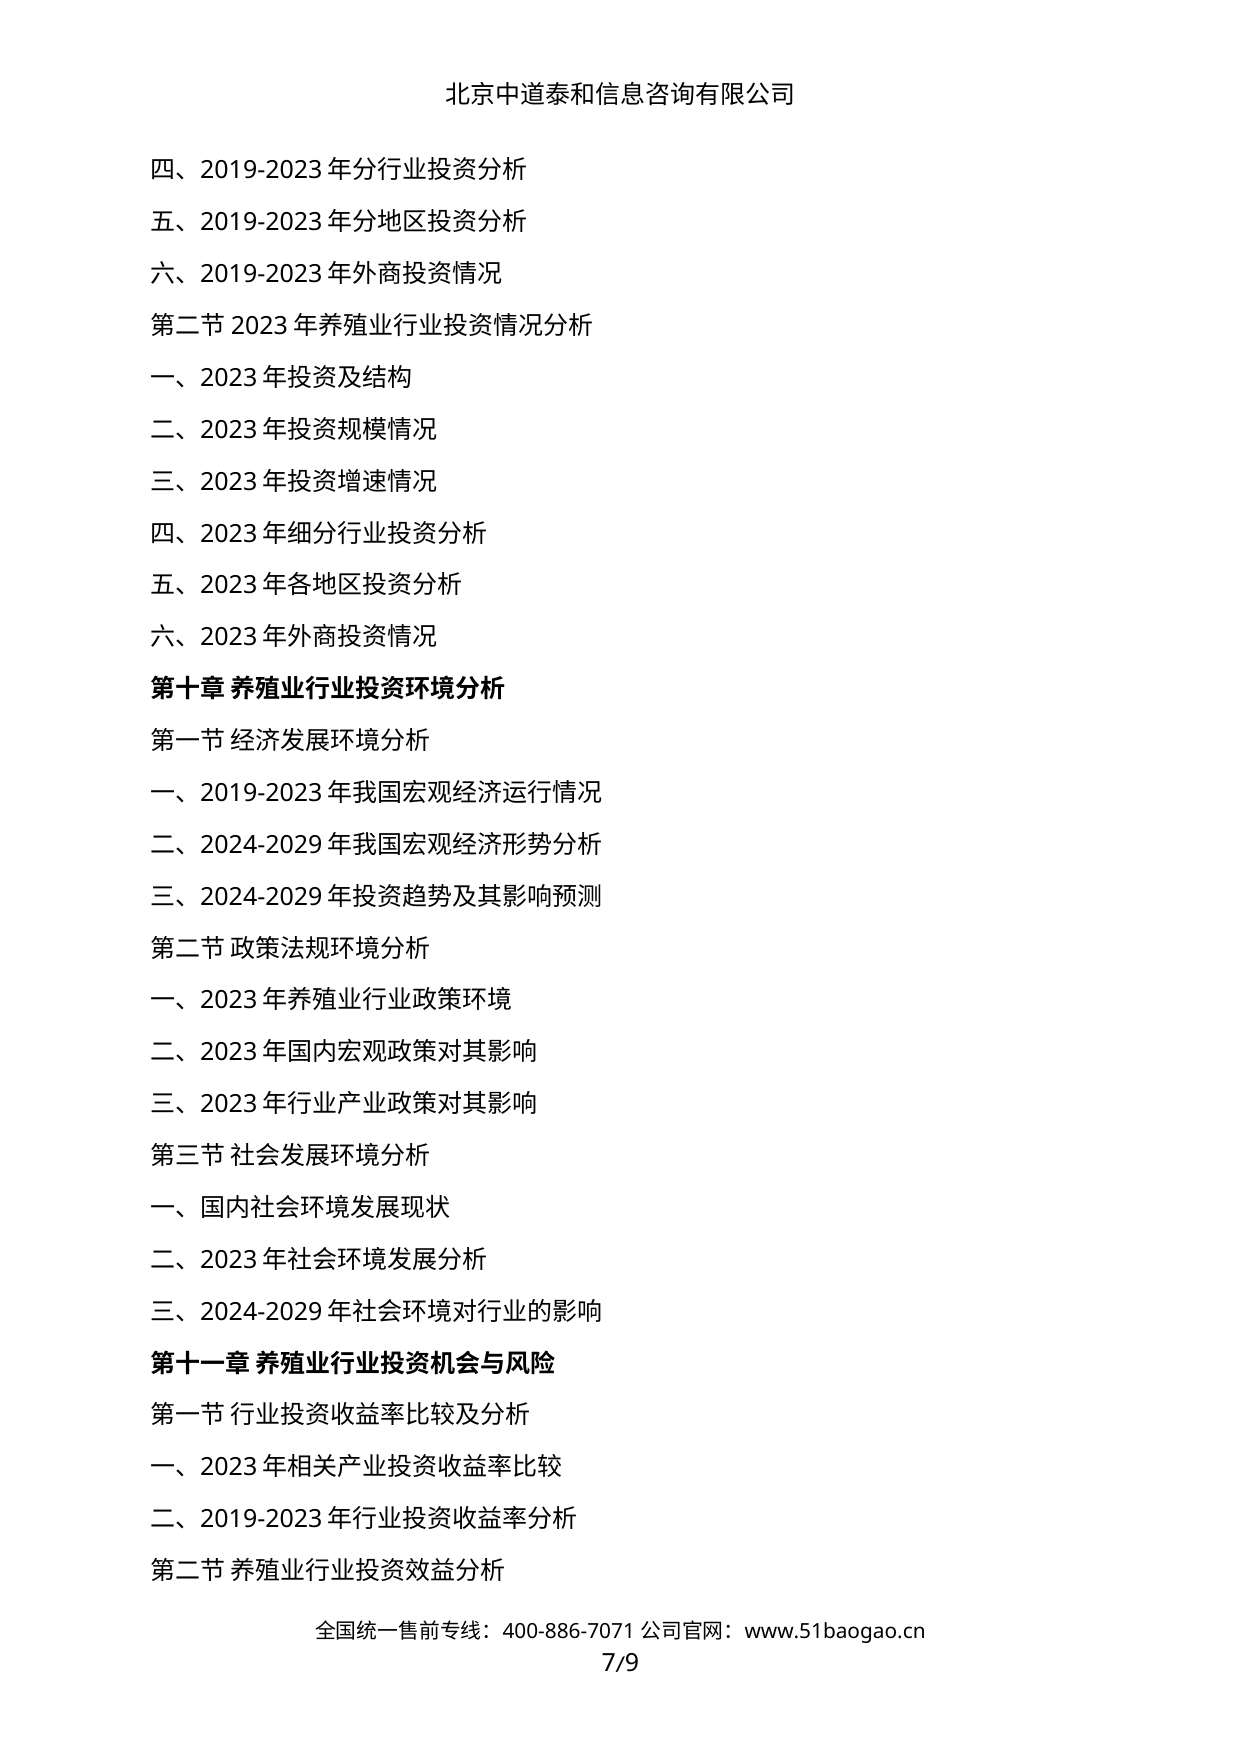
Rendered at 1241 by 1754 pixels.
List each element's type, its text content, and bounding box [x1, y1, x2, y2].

text 二、2023年国内宏观政策对其影响 [150, 1032, 1090, 1068]
text 第二节 养殖业行业投资效益分析 [150, 1551, 1090, 1587]
text 第十一章 养殖业行业投资机会与风险 [150, 1343, 1090, 1379]
text 四、2019-2023年分行业投资分析 [150, 150, 1090, 186]
text 三、2023年行业产业政策对其影响 [150, 1084, 1090, 1120]
text 二、2019-2023年行业投资收益率分析 [150, 1499, 1090, 1535]
text 三、2024-2029年社会环境对行业的影响 [150, 1291, 1090, 1327]
text 第一节 行业投资收益率比较及分析 [150, 1395, 1090, 1431]
text 第十章 养殖业行业投资环境分析 [150, 669, 1090, 705]
text 五、2023年各地区投资分析 [150, 565, 1090, 601]
text 六、2019-2023年外商投资情况 [150, 254, 1090, 290]
text 二、2023年社会环境发展分析 [150, 1239, 1090, 1276]
text 一、2023年相关产业投资收益率比较 [150, 1447, 1090, 1483]
text 二、2023年投资规模情况 [150, 409, 1090, 446]
text 一、2023年养殖业行业政策环境 [150, 980, 1090, 1016]
text 六、2023年外商投资情况 [150, 617, 1090, 653]
text 第二节 2023年养殖业行业投资情况分析 [150, 306, 1090, 342]
text 四、2023年细分行业投资分析 [150, 513, 1090, 549]
text 三、2023年投资增速情况 [150, 461, 1090, 497]
text 一、国内社会环境发展现状 [150, 1187, 1090, 1224]
text 三、2024-2029年投资趋势及其影响预测 [150, 876, 1090, 912]
text 第三节 社会发展环境分析 [150, 1136, 1090, 1172]
text 五、2019-2023年分地区投资分析 [150, 202, 1090, 238]
text 二、2024-2029年我国宏观经济形势分析 [150, 824, 1090, 861]
text 第一节 经济发展环境分析 [150, 721, 1090, 757]
text 一、2019-2023年我国宏观经济运行情况 [150, 772, 1090, 809]
text 一、2023年投资及结构 [150, 357, 1090, 394]
text 第二节 政策法规环境分析 [150, 928, 1090, 964]
